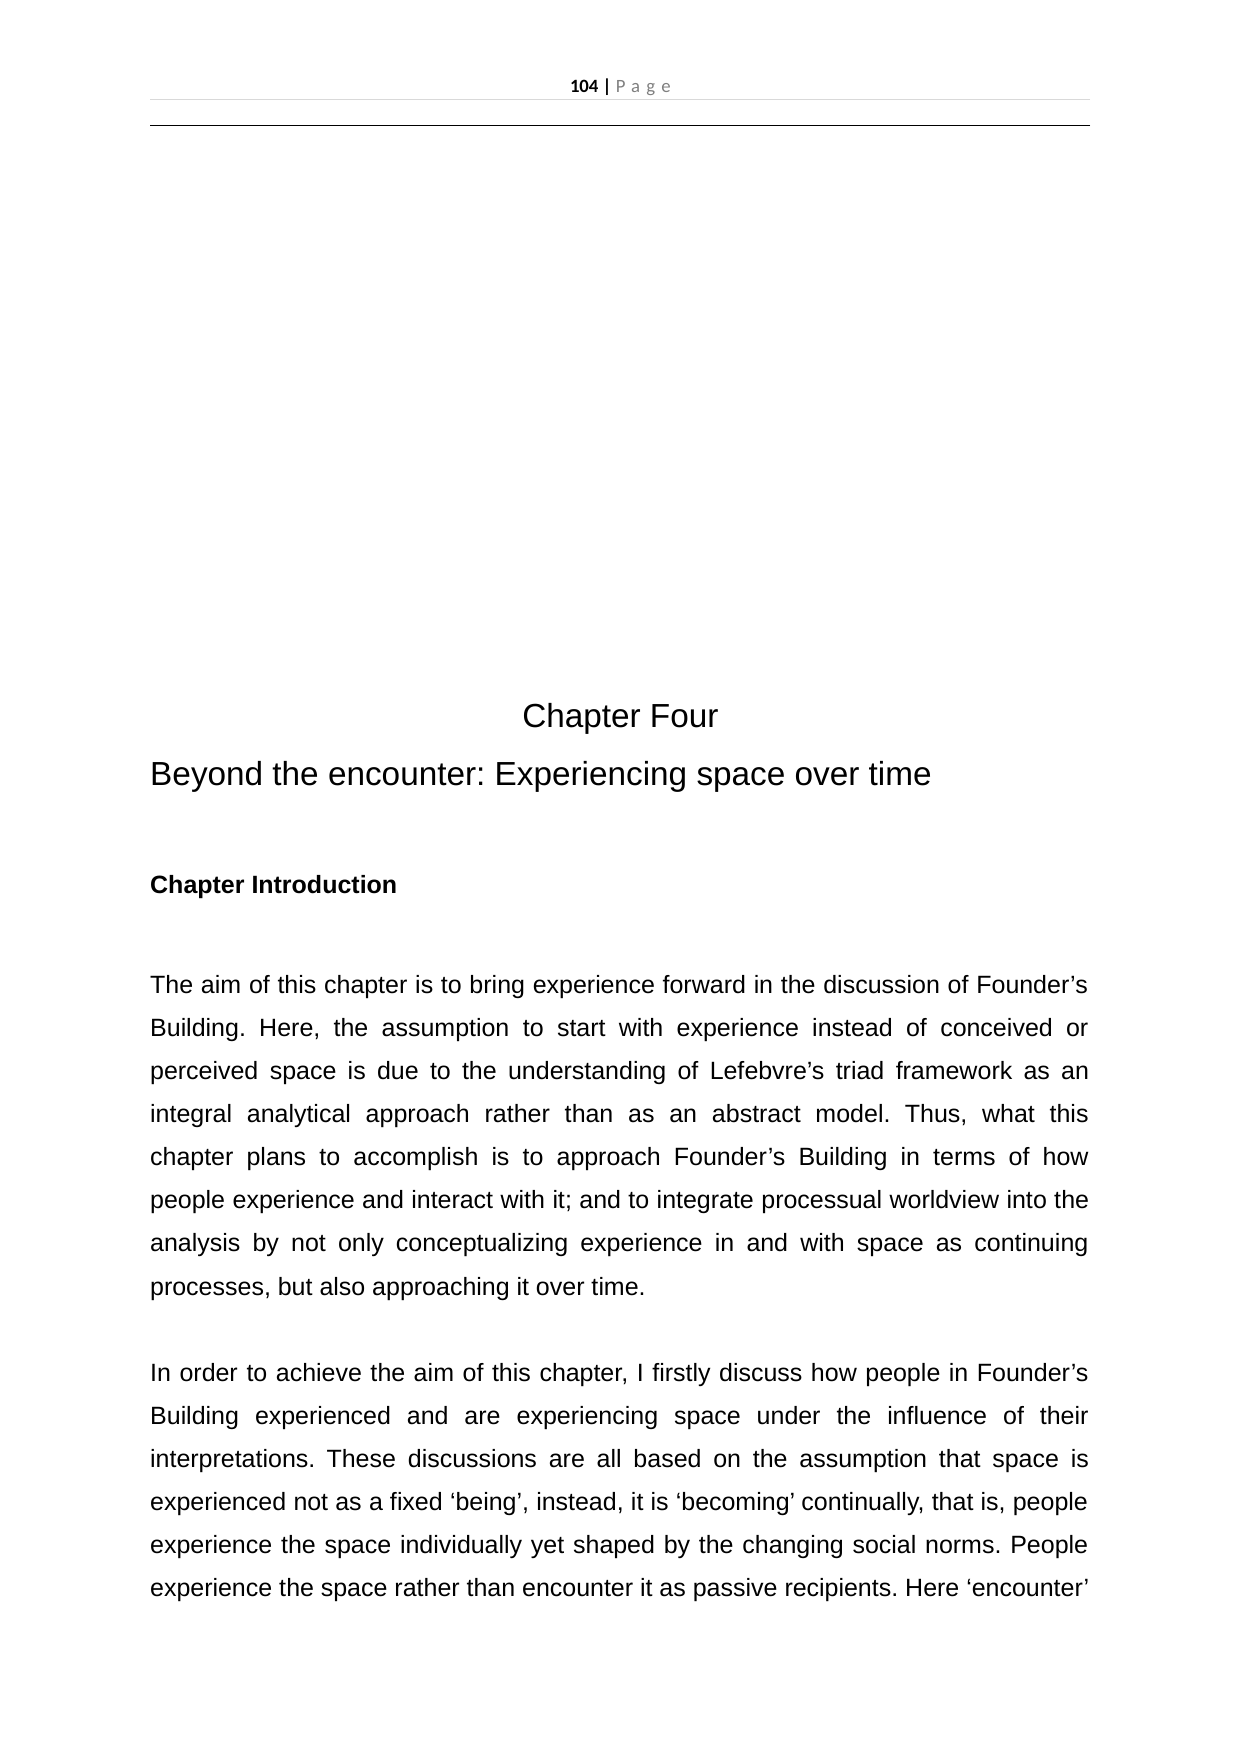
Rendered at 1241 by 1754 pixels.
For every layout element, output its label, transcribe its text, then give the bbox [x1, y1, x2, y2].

text The aim of this chapter is to bring experience forward in the discussion of Founder’s Building. Here, the assumption to start with experience instead of conceived or perceived space is due to the understanding of Lefebvre’s triad framework as an integral analytical approach rather than as an abstract model. Thus, what this chapter plans to accomplish is to approach Founder’s Building in terms of how people experience and interact with it; and to integrate processual worldview into the analysis by not only conceptualizing experience in and with space as continuing processes, but also approaching it over time. [150, 969, 1090, 1300]
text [150, 1358, 1090, 1602]
text Chapter Four [150, 696, 1090, 735]
text Beyond the encounter: Experiencing space over time [150, 754, 1090, 792]
text Chapter Introduction [150, 870, 1090, 899]
